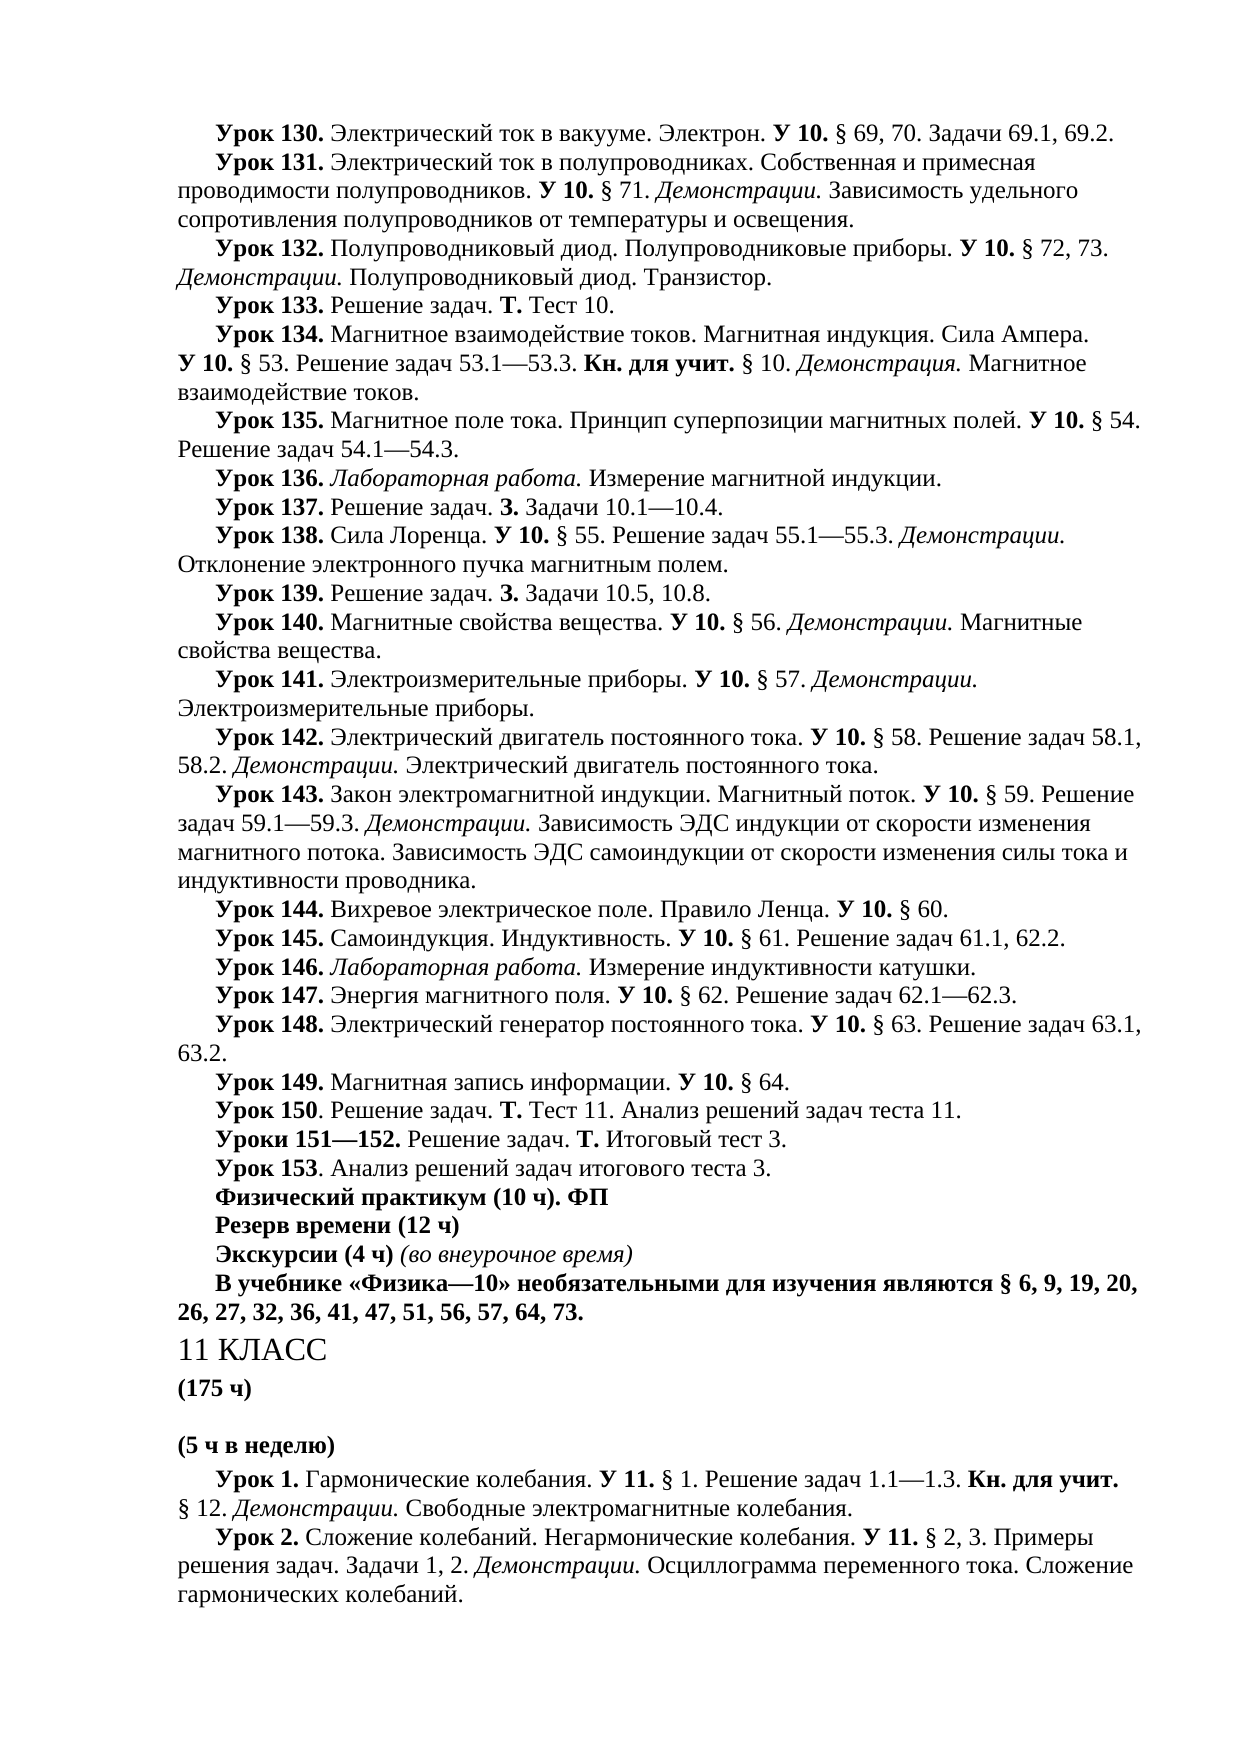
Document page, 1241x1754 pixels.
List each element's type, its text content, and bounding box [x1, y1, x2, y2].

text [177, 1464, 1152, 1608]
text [177, 118, 1152, 1326]
text (175 ч) (5 ч в неделю) [177, 1373, 1152, 1459]
text 11 КЛАСС [177, 1331, 1152, 1368]
